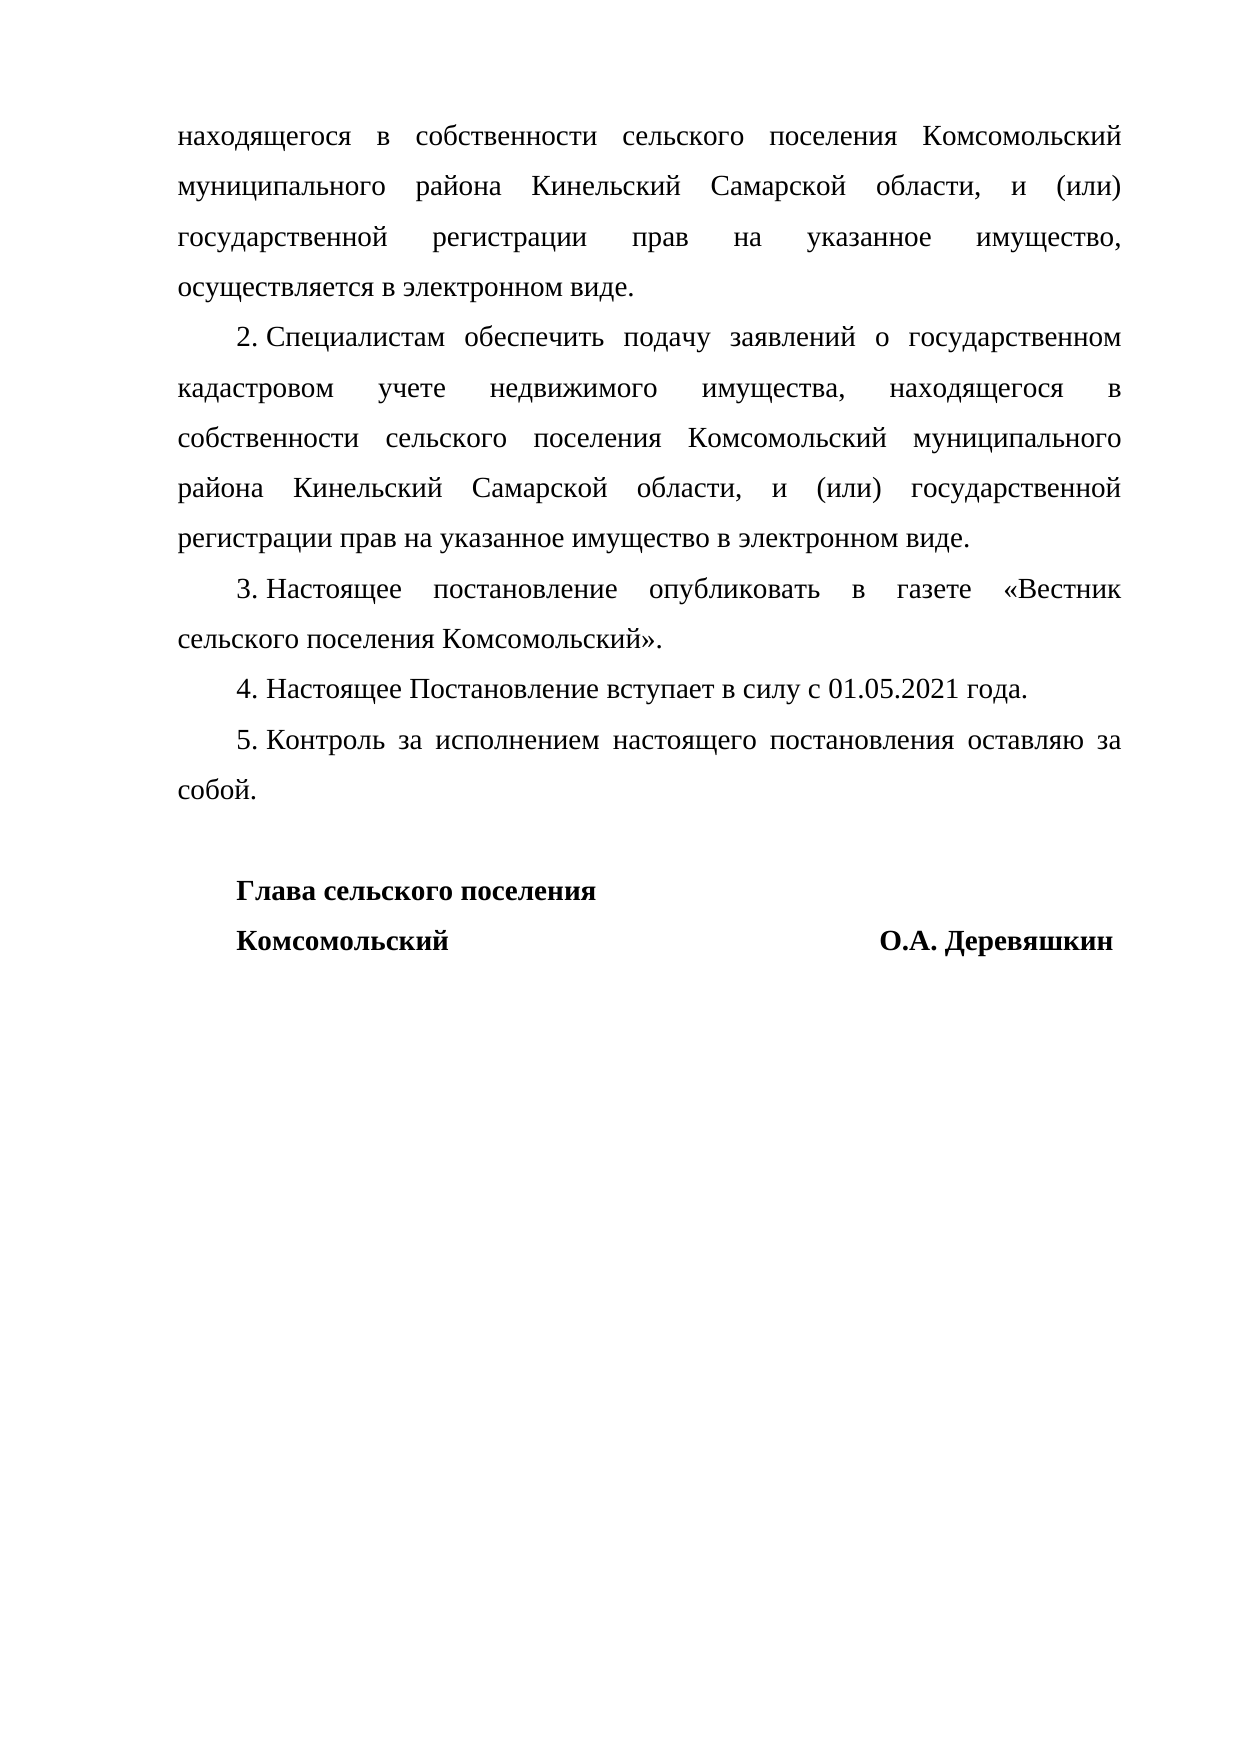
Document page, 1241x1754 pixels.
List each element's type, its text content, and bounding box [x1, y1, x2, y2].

list Специалистам обеспечить подачу заявлений о государственном кадастровом учете недвижимого имущества, находящегося в собственности сельского поселения Комсомольский муниципального района Кинельский Самарской области, и (или) государственной регистрации прав на указанное имущество в электронном виде. [177, 319, 1122, 554]
text Комсомольский О.А. Деревяшкин [177, 923, 1122, 957]
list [177, 118, 1122, 303]
list Контроль за исполнением настоящего постановления оставляю за собой. [177, 722, 1122, 806]
text Глава сельского поселения [177, 873, 1122, 906]
list Настоящее постановление опубликовать в газете «Вестник сельского поселения Комсомольский». [177, 571, 1122, 655]
list Настоящее Постановление вступает в силу с 01.05.2021 года. [177, 672, 1122, 705]
